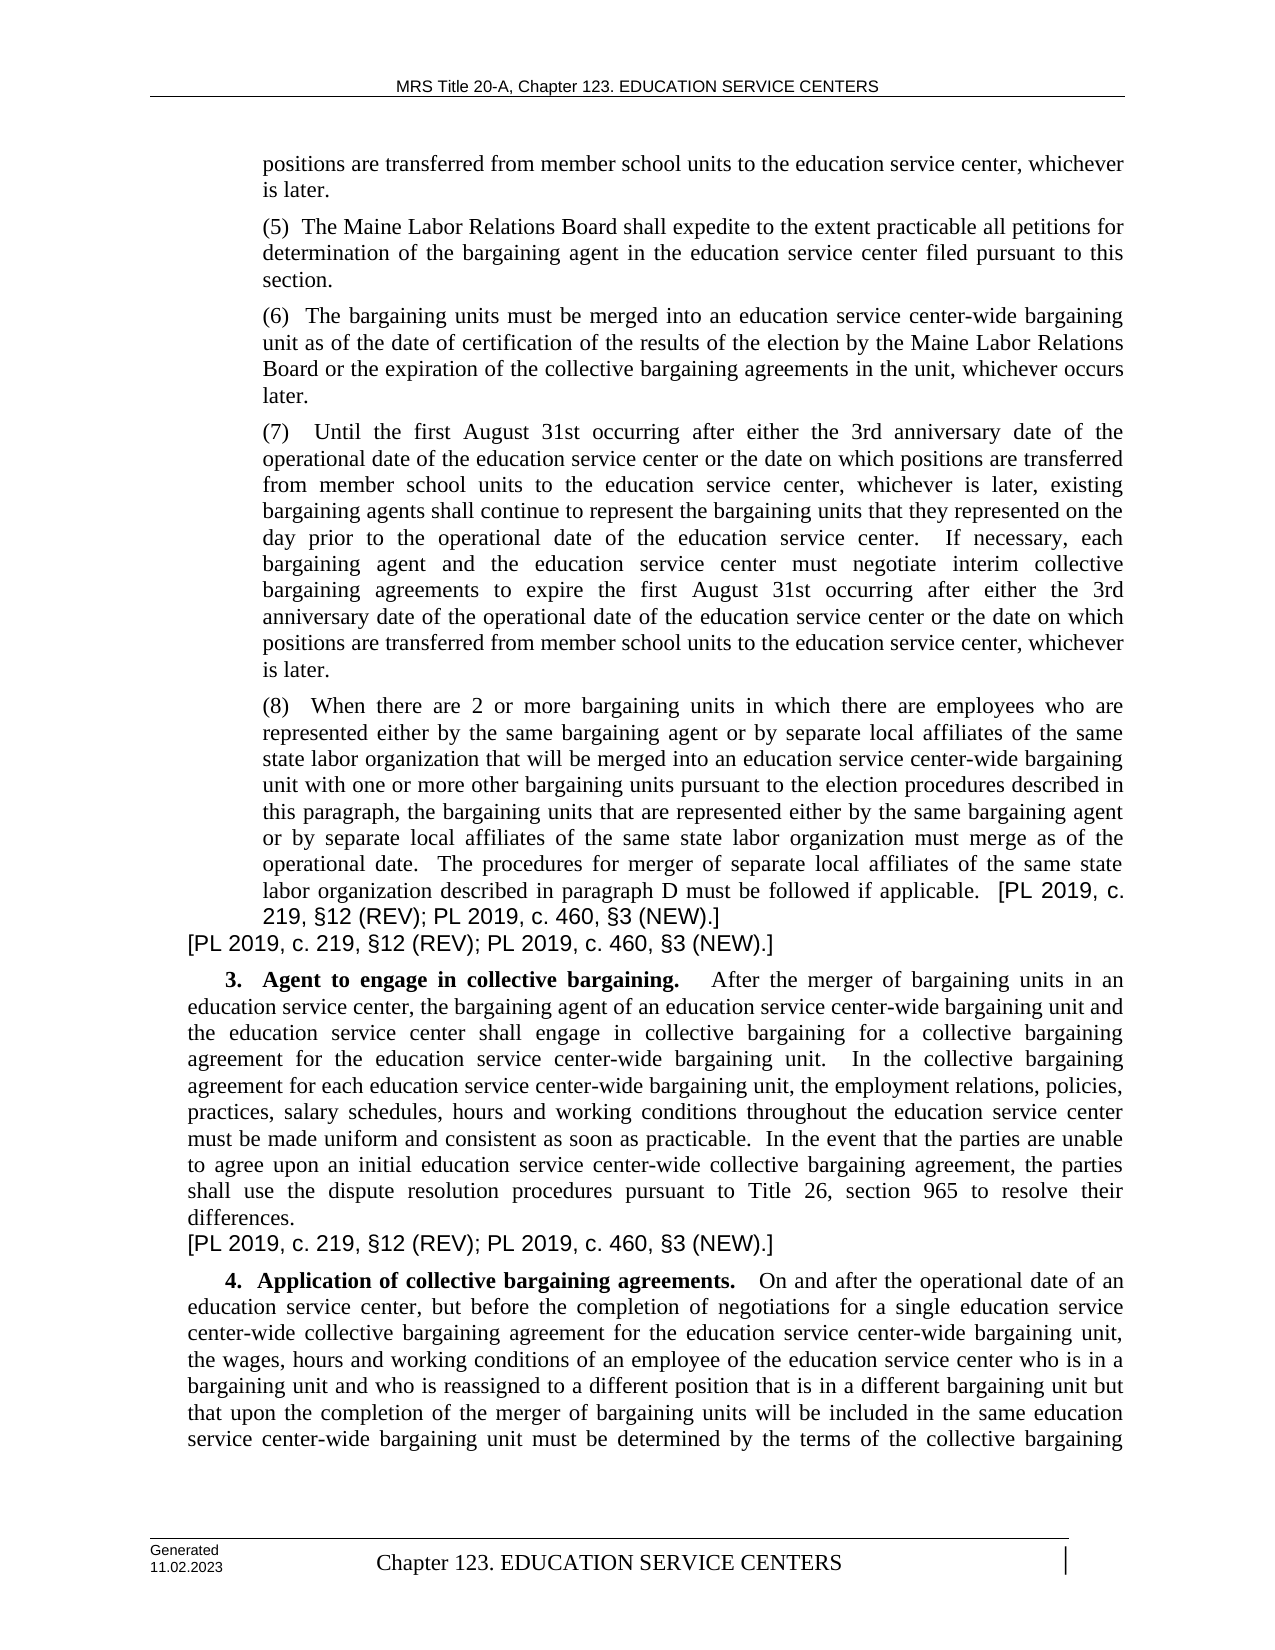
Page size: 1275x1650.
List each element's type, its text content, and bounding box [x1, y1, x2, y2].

text [PL 2019, c. 219, §12 (REV); PL 2019, c. 460, §3 (NEW).] [187, 1230, 1125, 1256]
text [PL 2019, c. 219, §12 (REV); PL 2019, c. 460, §3 (NEW).] [187, 930, 1125, 956]
text (6) The bargaining units must be merged into an education service center-wide bargaining unit as of the date of certification of the results of the election by the Maine Labor Relations Board or the expiration of the collective bargaining agreements in the unit, whichever occurs later. [262, 303, 1125, 408]
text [187, 1267, 1125, 1451]
text 3. Agent to engage in collective bargaining. After the merger of bargaining units in an education service center, the bargaining agent of an education service center-wide bargaining unit and the education service center shall engage in collective bargaining for a collective bargaining agreement for the education service center-wide bargaining unit. In the collective bargaining agreement for each education service center-wide bargaining unit, the employment relations, policies, practices, salary schedules, hours and working conditions throughout the education service center must be made uniform and consistent as soon as practicable. In the event that the parties are unable to agree upon an initial education service center-wide collective bargaining agreement, the parties shall use the dispute resolution procedures pursuant to Title 26, section 965 to resolve their differences. [187, 966, 1125, 1230]
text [262, 150, 1125, 203]
text (7) Until the first August 31st occurring after either the 3rd anniversary date of the operational date of the education service center or the date on which positions are transferred from member school units to the education service center, whichever is later, existing bargaining agents shall continue to represent the bargaining units that they represented on the day prior to the operational date of the education service center. If necessary, each bargaining agent and the education service center must negotiate interim collective bargaining agreements to expire the first August 31st occurring after either the 3rd anniversary date of the operational date of the education service center or the date on which positions are transferred from member school units to the education service center, whichever is later. [262, 418, 1125, 682]
text (5) The Maine Labor Relations Board shall expedite to the extent practicable all petitions for determination of the bargaining agent in the education service center filed pursuant to this section. [262, 213, 1125, 292]
text (8) When there are 2 or more bargaining units in which there are employees who are represented either by the same bargaining agent or by separate local affiliates of the same state labor organization that will be merged into an education service center-wide bargaining unit with one or more other bargaining units pursuant to the election procedures described in this paragraph, the bargaining units that are represented either by the same bargaining agent or by separate local affiliates of the same state labor organization must merge as of the operational date. The procedures for merger of separate local affiliates of the same state labor organization described in paragraph D must be followed if applicable. [PL 2019, c. 219, §12 (REV); PL 2019, c. 460, §3 (NEW).] [262, 692, 1125, 930]
